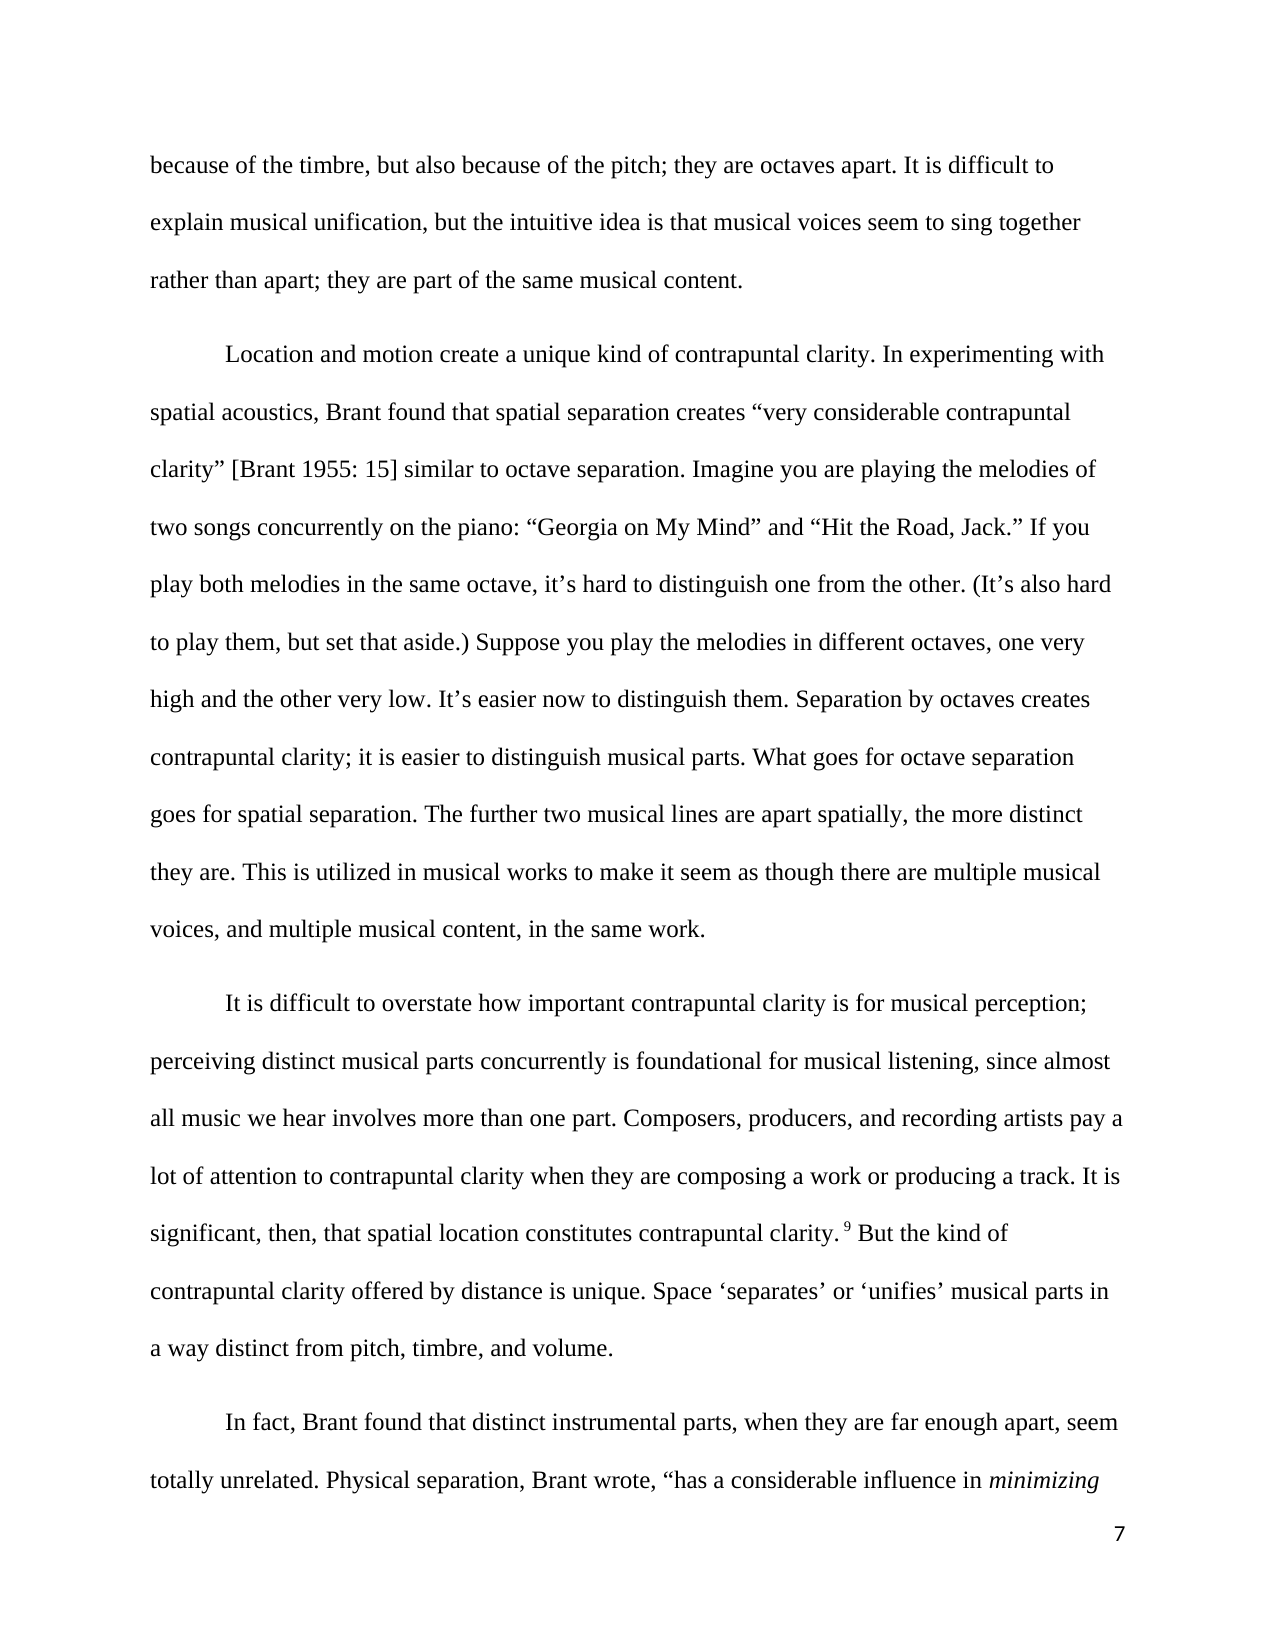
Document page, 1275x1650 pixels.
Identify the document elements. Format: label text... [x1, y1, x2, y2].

text It is difficult to overstate how important contrapuntal clarity is for musical perception; perceiving distinct musical parts concurrently is foundational for musical listening, since almost all music we hear involves more than one part. Composers, producers, and recording artists pay a lot of attention to contrapuntal clarity when they are composing a work or producing a track. It is significant, then, that spatial location constitutes contrapuntal clarity. But the kind of contrapuntal clarity offered by distance is unique. Space ‘separates’ or ‘unifies’ musical parts in a way distinct from pitch, timbre, and volume. [150, 988, 1125, 1362]
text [150, 150, 1125, 294]
text Location and motion create a unique kind of contrapuntal clarity. In experimenting with spatial acoustics, Brant found that spatial separation creates “very considerable contrapuntal clarity” [Brant 1955: 15] similar to octave separation. Imagine you are playing the melodies of two songs concurrently on the piano: “Georgia on My Mind” and “Hit the Road, Jack.” If you play both melodies in the same octave, it’s hard to distinguish one from the other. (It’s also hard to play them, but set that aside.) Suppose you play the melodies in different octaves, one very high and the other very low. It’s easier now to distinguish them. Separation by octaves creates contrapuntal clarity; it is easier to distinguish musical parts. What goes for octave separation goes for spatial separation. The further two musical lines are apart spatially, the more distinct they are. This is utilized in musical works to make it seem as though there are multiple musical voices, and multiple musical content, in the same work. [150, 339, 1125, 943]
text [150, 1407, 1125, 1494]
